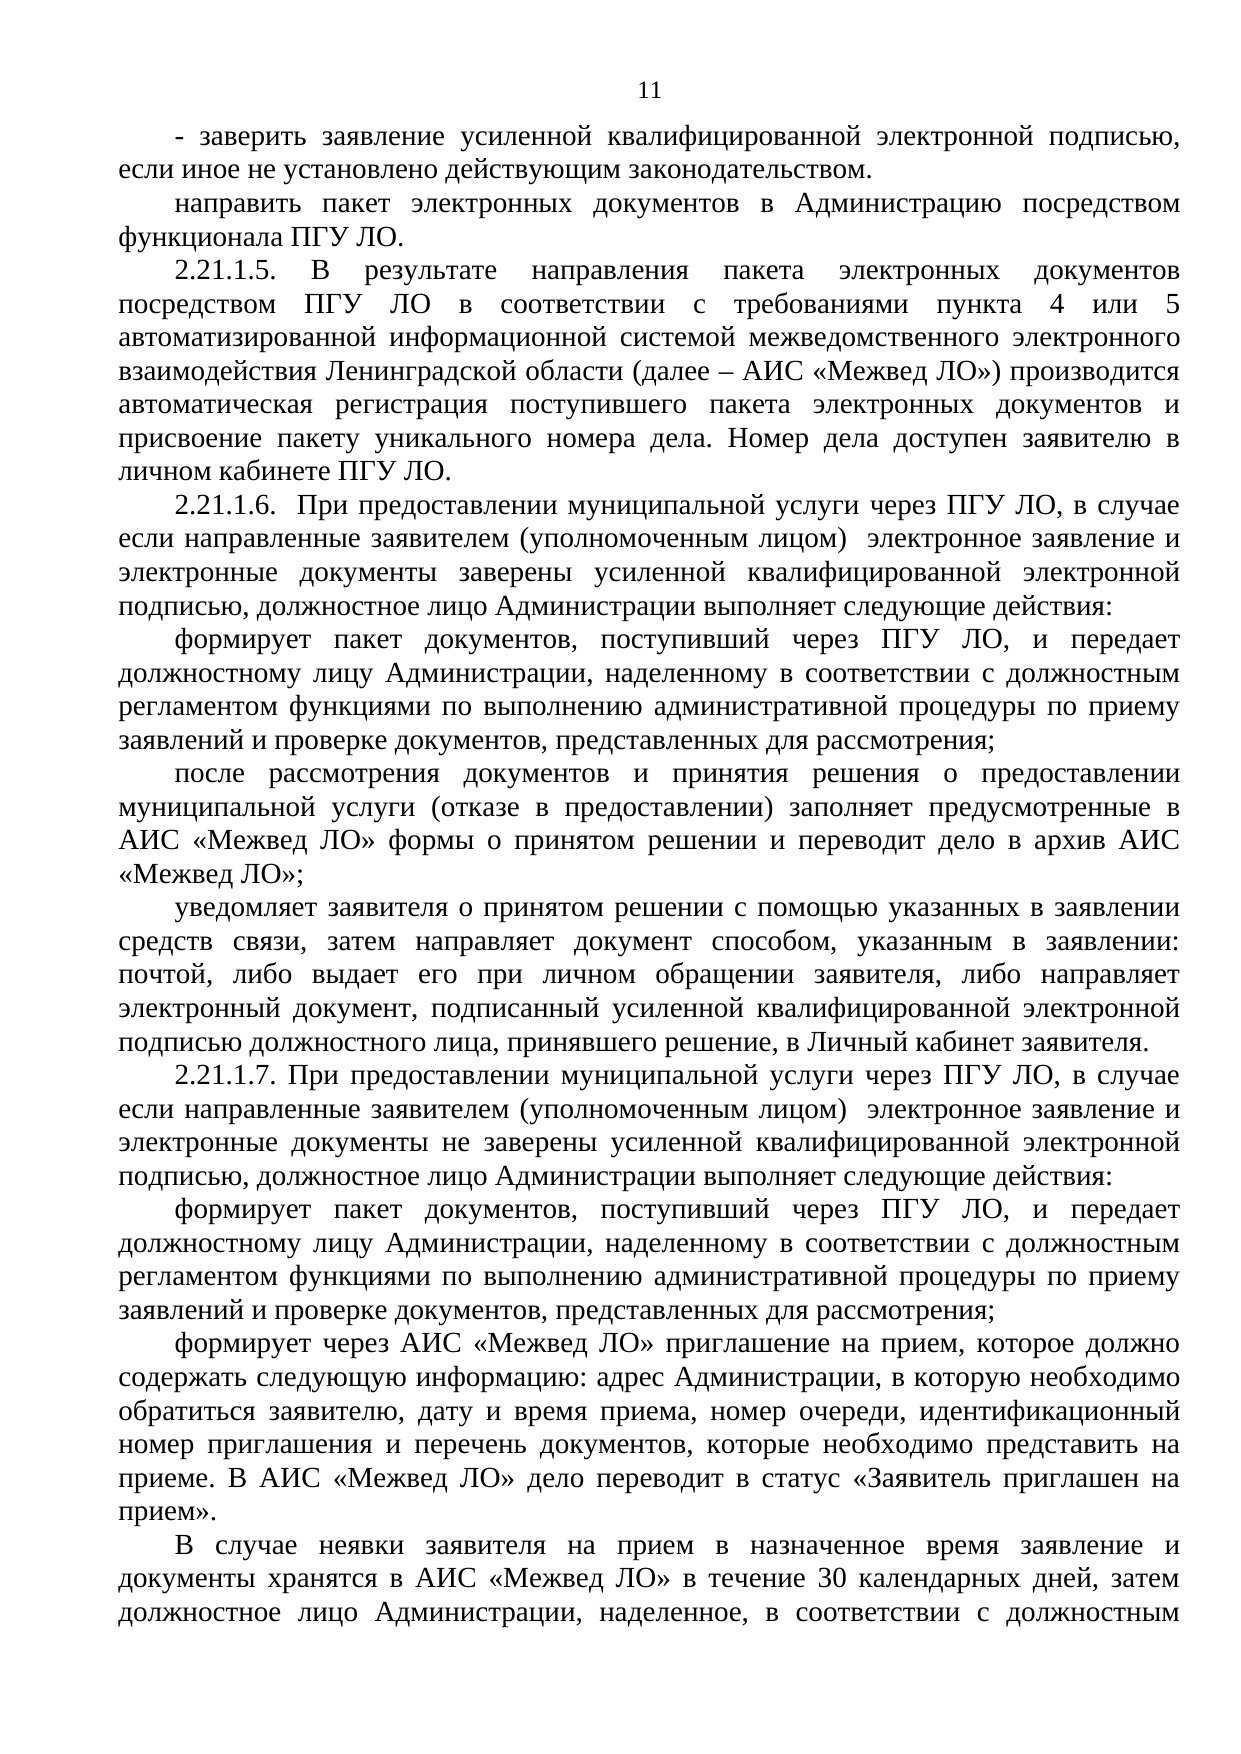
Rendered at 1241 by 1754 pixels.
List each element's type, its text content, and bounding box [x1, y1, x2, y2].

text направить пакет электронных документов в Администрацию посредством функционала ПГУ ЛО. [118, 185, 1181, 252]
text 2.21.1.7. При предоставлении муниципальной услуги через ПГУ ЛО, в случае если направленные заявителем (уполномоченным лицом) электронное заявление и электронные документы не заверены усиленной квалифицированной электронной подписью, должностное лицо Администрации выполняет следующие действия: [118, 1057, 1181, 1191]
text - заверить заявление усиленной квалифицированной электронной подписью, если иное не установлено действующим законодательством. [118, 118, 1181, 185]
text 2.21.1.6. При предоставлении муниципальной услуги через ПГУ ЛО, в случае если направленные заявителем (уполномоченным лицом) электронное заявление и электронные документы заверены усиленной квалифицированной электронной подписью, должностное лицо Администрации выполняет следующие действия: [118, 487, 1181, 621]
text 2.21.1.5. В результате направления пакета электронных документов посредством ПГУ ЛО в соответствии с требованиями пункта 4 или 5 автоматизированной информационной системой межведомственного электронного взаимодействия Ленинградской области (далее – АИС «Межвед ЛО») производится автоматическая регистрация поступившего пакета электронных документов и присвоение пакету уникального номера дела. Номер дела доступен заявителю в личном кабинете ПГУ ЛО. [118, 252, 1181, 487]
text формирует через АИС «Межвед ЛО» приглашение на прием, которое должно содержать следующую информацию: адрес Администрации, в которую необходимо обратиться заявителю, дату и время приема, номер очереди, идентификационный номер приглашения и перечень документов, которые необходимо представить на приеме. В АИС «Межвед ЛО» дело переводит в статус «Заявитель приглашен на прием». [118, 1326, 1181, 1527]
text формирует пакет документов, поступивший через ПГУ ЛО, и передает должностному лицу Администрации, наделенному в соответствии с должностным регламентом функциями по выполнению административной процедуры по приему заявлений и проверке документов, представленных для рассмотрения; [118, 1191, 1181, 1326]
text уведомляет заявителя о принятом решении с помощью указанных в заявлении средств связи, затем направляет документ способом, указанным в заявлении: почтой, либо выдает его при личном обращении заявителя, либо направляет электронный документ, подписанный усиленной квалифицированной электронной подписью должностного лица, принявшего решение, в Личный кабинет заявителя. [118, 889, 1181, 1057]
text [118, 1527, 1181, 1627]
text после рассмотрения документов и принятия решения о предоставлении муниципальной услуги (отказе в предоставлении) заполняет предусмотренные в АИС «Межвед ЛО» формы о принятом решении и переводит дело в архив АИС «Межвед ЛО»; [118, 755, 1181, 889]
text формирует пакет документов, поступивший через ПГУ ЛО, и передает должностному лицу Администрации, наделенному в соответствии с должностным регламентом функциями по выполнению административной процедуры по приему заявлений и проверке документов, представленных для рассмотрения; [118, 621, 1181, 755]
